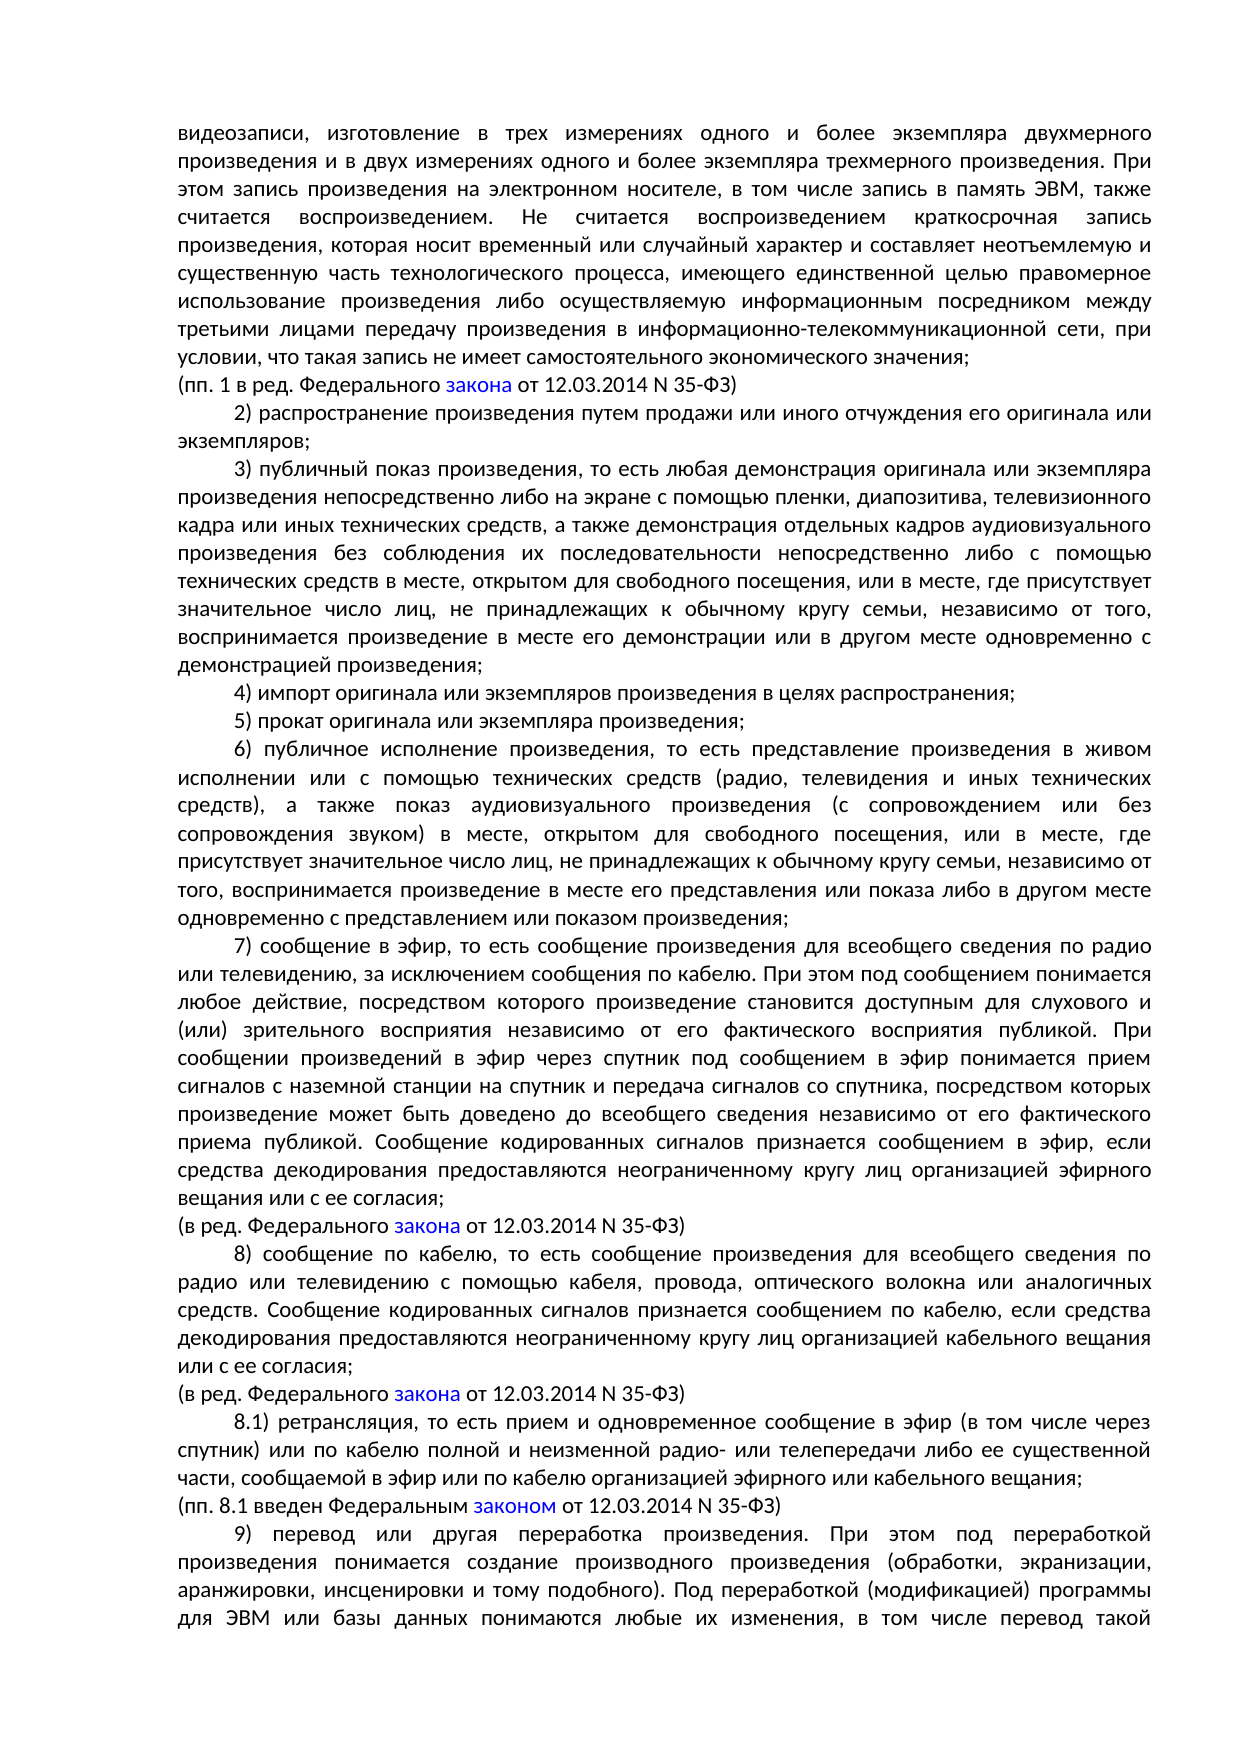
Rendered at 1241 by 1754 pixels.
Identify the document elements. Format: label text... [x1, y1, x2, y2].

text 2) распространение произведения путем продажи или иного отчуждения его оригинала или экземпляров; [177, 398, 1152, 454]
text (пп. 1 в ред. Федерального закона от 12.03.2014 N 35-ФЗ) [177, 370, 1152, 398]
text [177, 118, 1152, 370]
text 3) публичный показ произведения, то есть любая демонстрация оригинала или экземпляра произведения непосредственно либо на экране с помощью пленки, диапозитива, телевизионного кадра или иных технических средств, а также демонстрация отдельных кадров аудиовизуального произведения без соблюдения их последовательности непосредственно либо с помощью технических средств в месте, открытом для свободного посещения, или в месте, где присутствует значительное число лиц, не принадлежащих к обычному кругу семьи, независимо от того, воспринимается произведение в месте его демонстрации или в другом месте одновременно с демонстрацией произведения; [177, 454, 1152, 678]
text (в ред. Федерального закона от 12.03.2014 N 35-ФЗ) [177, 1379, 1152, 1407]
text 8.1) ретрансляция, то есть прием и одновременное сообщение в эфир (в том числе через спутник) или по кабелю полной и неизменной радио- или телепередачи либо ее существенной части, сообщаемой в эфир или по кабелю организацией эфирного или кабельного вещания; [177, 1407, 1152, 1491]
text 6) публичное исполнение произведения, то есть представление произведения в живом исполнении или с помощью технических средств (радио, телевидения и иных технических средств), а также показ аудиовизуального произведения (с сопровождением или без сопровождения звуком) в месте, открытом для свободного посещения, или в месте, где присутствует значительное число лиц, не принадлежащих к обычному кругу семьи, независимо от того, воспринимается произведение в месте его представления или показа либо в другом месте одновременно с представлением или показом произведения; [177, 734, 1152, 931]
text 8) сообщение по кабелю, то есть сообщение произведения для всеобщего сведения по радио или телевидению с помощью кабеля, провода, оптического волокна или аналогичных средств. Сообщение кодированных сигналов признается сообщением по кабелю, если средства декодирования предоставляются неограниченному кругу лиц организацией кабельного вещания или с ее согласия; [177, 1239, 1152, 1379]
text 4) импорт оригинала или экземпляров произведения в целях распространения; [177, 678, 1152, 707]
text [177, 1519, 1152, 1631]
text (пп. 8.1 введен Федеральным законом от 12.03.2014 N 35-ФЗ) [177, 1491, 1152, 1519]
text 7) сообщение в эфир, то есть сообщение произведения для всеобщего сведения по радио или телевидению, за исключением сообщения по кабелю. При этом под сообщением понимается любое действие, посредством которого произведение становится доступным для слухового и (или) зрительного восприятия независимо от его фактического восприятия публикой. При сообщении произведений в эфир через спутник под сообщением в эфир понимается прием сигналов с наземной станции на спутник и передача сигналов со спутника, посредством которых произведение может быть доведено до всеобщего сведения независимо от его фактического приема публикой. Сообщение кодированных сигналов признается сообщением в эфир, если средства декодирования предоставляются неограниченному кругу лиц организацией эфирного вещания или с ее согласия; [177, 931, 1152, 1211]
text 5) прокат оригинала или экземпляра произведения; [177, 707, 1152, 734]
text (в ред. Федерального закона от 12.03.2014 N 35-ФЗ) [177, 1211, 1152, 1239]
